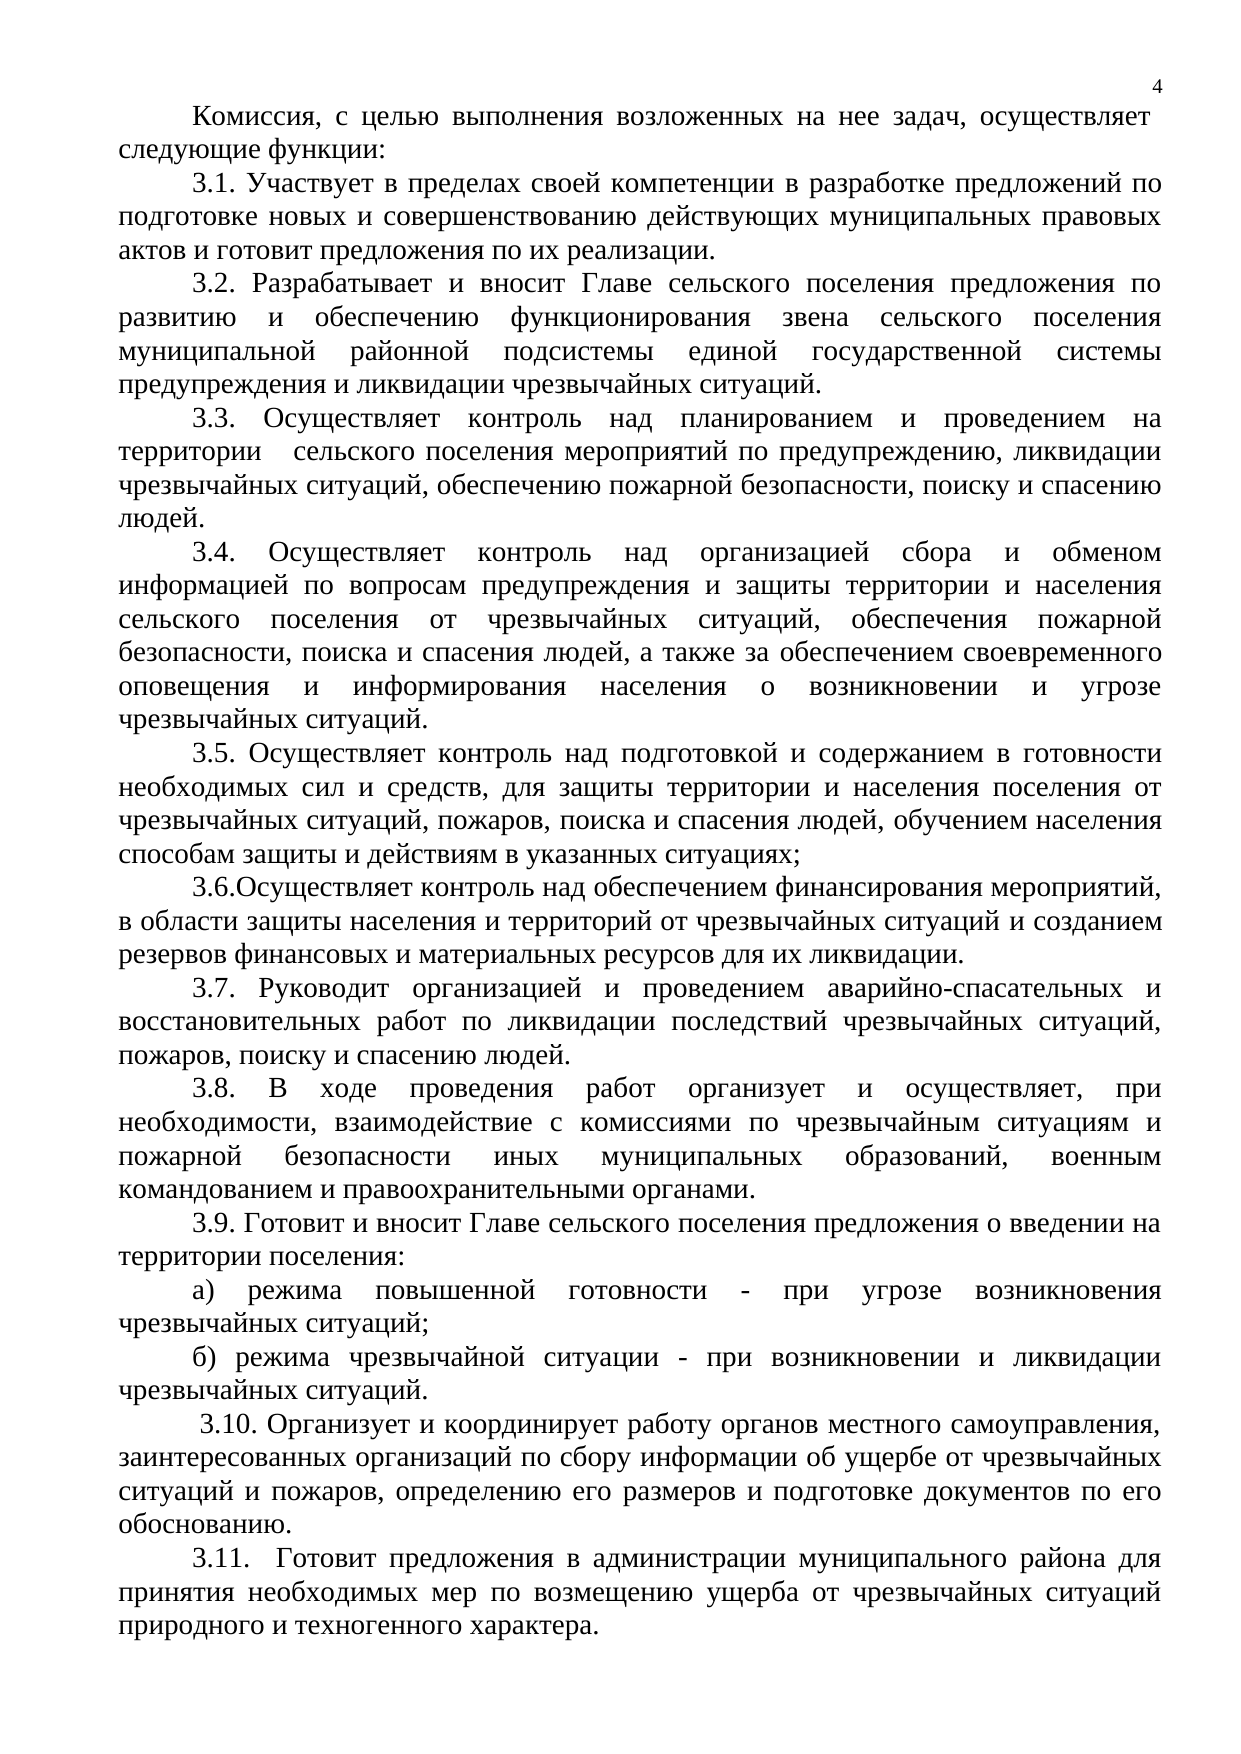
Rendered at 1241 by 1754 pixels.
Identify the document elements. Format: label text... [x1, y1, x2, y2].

text 3.7. Руководит организацией и проведением аварийно-спасательных и восстановительных работ по ликвидации последствий чрезвычайных ситуаций, пожаров, поиску и спасению людей. [118, 970, 1162, 1071]
text 3.6.Осуществляет контроль над обеспечением финансирования мероприятий, в области защиты населения и территорий от чрезвычайных ситуаций и созданием резервов финансовых и материальных ресурсов для их ликвидации. [118, 869, 1162, 970]
text 3.4. Осуществляет контроль над организацией сбора и обменом информацией по вопросам предупреждения и защиты территории и населения сельского поселения от чрезвычайных ситуаций, обеспечения пожарной безопасности, поиска и спасения людей, а также за обеспечением своевременного оповещения и информирования населения о возникновении и угрозе чрезвычайных ситуаций. [118, 534, 1162, 735]
text 3.9. Готовит и вносит Главе сельского поселения предложения о введении на территории поселения: [118, 1205, 1162, 1272]
text 3.5. Осуществляет контроль над подготовкой и содержанием в готовности необходимых сил и средств, для защиты территории и населения поселения от чрезвычайных ситуаций, пожаров, поиска и спасения людей, обучением населения способам защиты и действиям в указанных ситуациях; [118, 735, 1162, 869]
text а) режима повышенной готовности - при угрозе возникновения чрезвычайных ситуаций; [118, 1272, 1162, 1339]
text 3.3. Осуществляет контроль над планированием и проведением на территории сельского поселения мероприятий по предупреждению, ликвидации чрезвычайных ситуаций, обеспечению пожарной безопасности, поиску и спасению людей. [118, 400, 1162, 534]
text Комиссия, с целью выполнения возложенных на нее задач, осуществляет следующие функции: [118, 98, 1162, 165]
text 3.8. В ходе проведения работ организует и осуществляет, при необходимости, взаимодействие с комиссиями по чрезвычайным ситуациям и пожарной безопасности иных муниципальных образований, военным командованием и правоохранительными органами. [118, 1071, 1162, 1205]
text 3.11. Готовит предложения в администрации муниципального района для принятия необходимых мер по возмещению ущерба от чрезвычайных ситуаций природного и техногенного характера. [118, 1540, 1162, 1641]
text 3.2. Разрабатывает и вносит Главе сельского поселения предложения по развитию и обеспечению функционирования звена сельского поселения муниципальной районной подсистемы единой государственной системы предупреждения и ликвидации чрезвычайных ситуаций. [118, 266, 1162, 400]
text 3.10. Организует и координирует работу органов местного самоуправления, заинтересованных организаций по сбору информации об ущербе от чрезвычайных ситуаций и пожаров, определению его размеров и подготовке документов по его обоснованию. [118, 1406, 1162, 1540]
text 3.1. Участвует в пределах своей компетенции в разработке предложений по подготовке новых и совершенствованию действующих муниципальных правовых актов и готовит предложения по их реализации. [118, 165, 1162, 266]
text б) режима чрезвычайной ситуации - при возникновении и ликвидации чрезвычайных ситуаций. [118, 1339, 1162, 1406]
